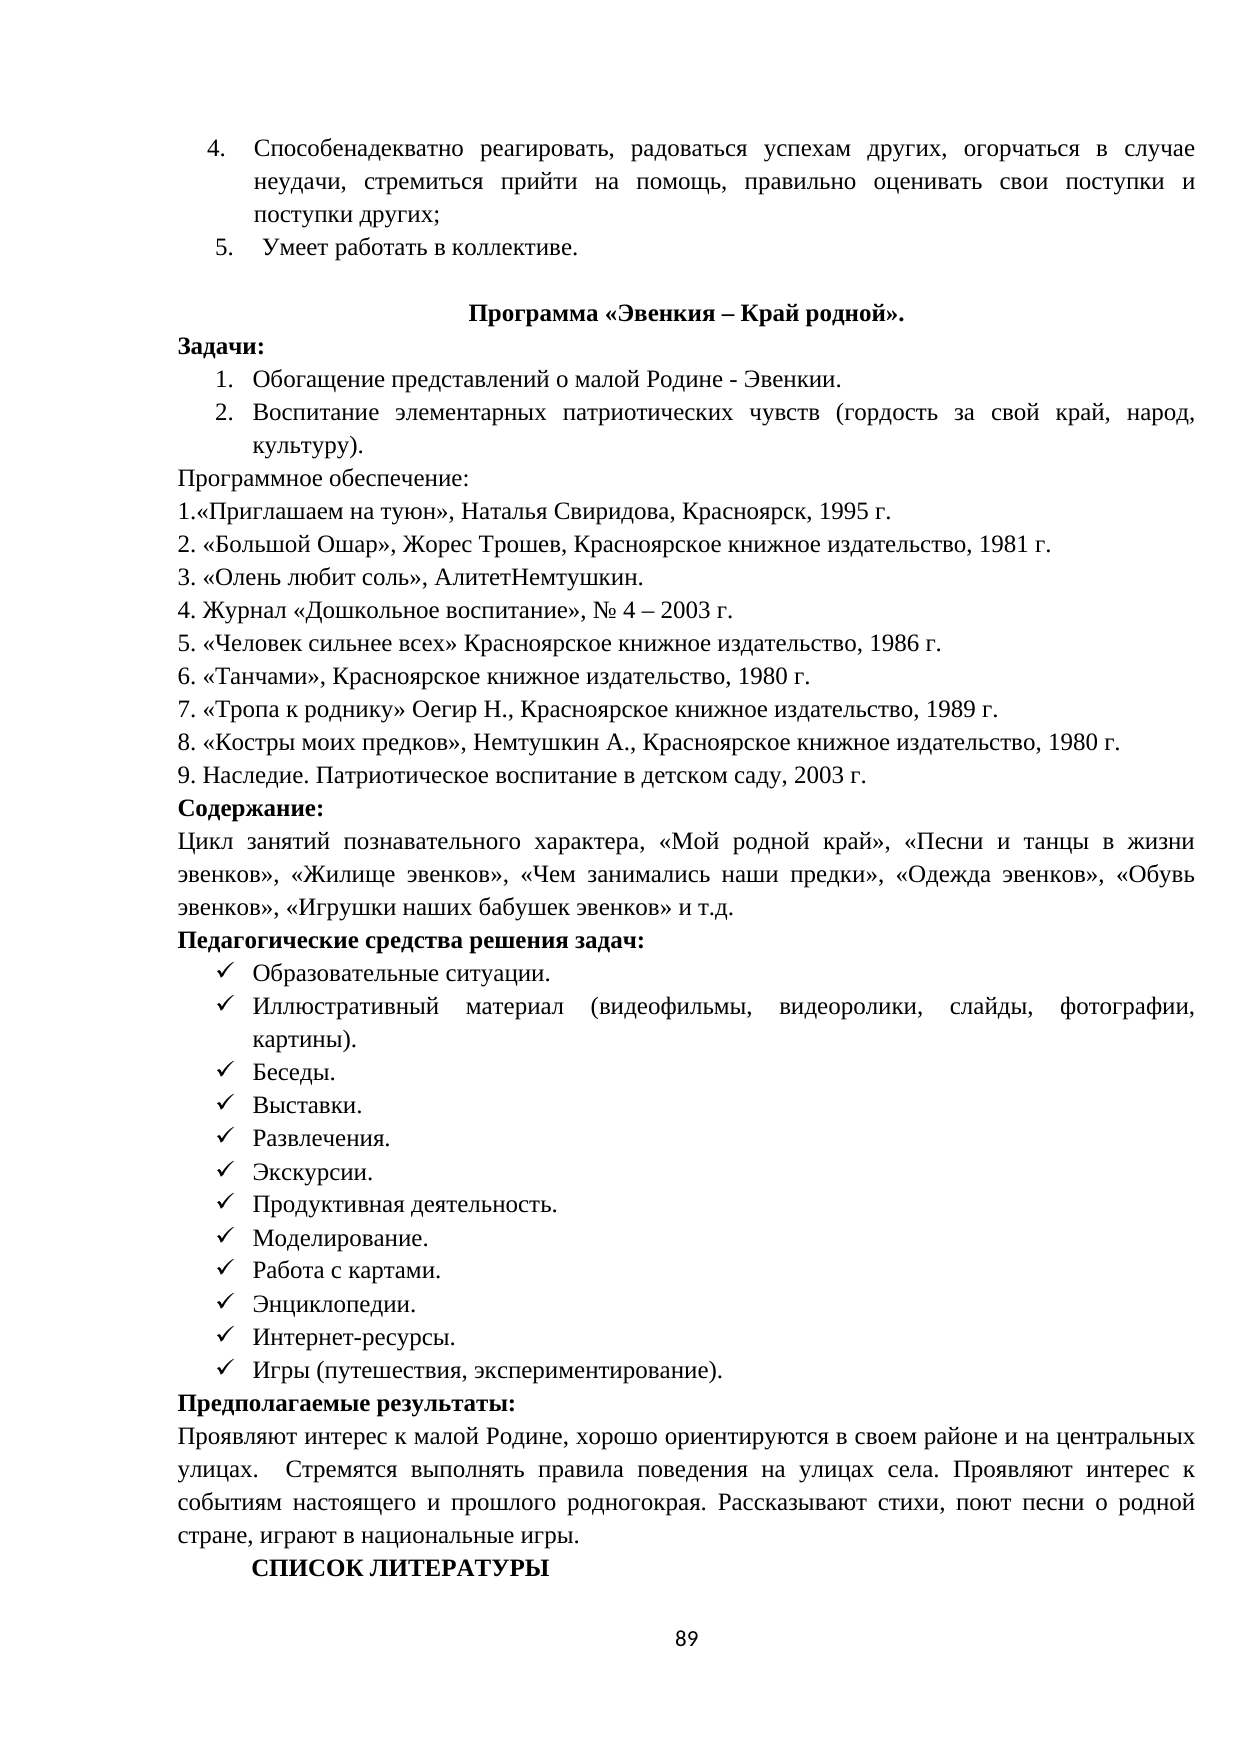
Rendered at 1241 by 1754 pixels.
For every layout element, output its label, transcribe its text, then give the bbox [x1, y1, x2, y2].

list Способенадекватно реагировать, радоваться успехам других, огорчаться в случае неудачи, стремиться прийти на помощь, правильно оценивать свои поступки и поступки других; [207, 133, 1196, 228]
list Беседы. [215, 1057, 1196, 1086]
text Содержание: [177, 793, 1196, 822]
list Энциклопедии. [215, 1289, 1196, 1317]
text Программа «Эвенкия – Край родной». [177, 298, 1196, 327]
text Цикл занятий познавательного характера, «Мой родной край», «Песни и танцы в жизни эвенков», «Жилище эвенков», «Чем занимались наши предки», «Одежда эвенков», «Обувь эвенков», «Игрушки наших бабушек эвенков» и т.д. [177, 826, 1196, 921]
text Программное обеспечение: [177, 463, 1196, 492]
list Обогащение представлений о малой Родине - Эвенкии. [215, 364, 1196, 393]
list Продуктивная деятельность. [215, 1189, 1196, 1218]
list Интернет-ресурсы. [215, 1322, 1196, 1350]
list Развлечения. [215, 1123, 1196, 1152]
text СПИСок литературы [177, 1553, 1196, 1582]
text 8. «Костры моих предков», Немтушкин А., Красноярское книжное издательство, 1980 г. [177, 727, 1196, 756]
text 5. «Человек сильнее всех» Красноярское книжное издательство, 1986 г. [177, 628, 1196, 657]
text 7. «Тропа к роднику» Оегир Н., Красноярское книжное издательство, 1989 г. [177, 694, 1196, 723]
text 2. «Большой Ошар», Жорес Трошев, Красноярское книжное издательство, 1981 г. [177, 529, 1196, 558]
list Игры (путешествия, экспериментирование). [215, 1355, 1196, 1383]
list Воспитание элементарных патриотических чувств (гордость за свой край, народ, культуру). [215, 397, 1196, 459]
list Иллюстративный материал (видеофильмы, видеоролики, слайды, фотографии, картины). [215, 991, 1196, 1053]
text 6. «Танчами», Красноярское книжное издательство, 1980 г. [177, 661, 1196, 690]
text 3. «Олень любит соль», АлитетНемтушкин. [177, 562, 1196, 591]
text Задачи: [177, 331, 1196, 360]
list Экскурсии. [215, 1157, 1196, 1185]
list Образовательные ситуации. [215, 958, 1196, 987]
list Умеет работать в коллективе. [215, 232, 1196, 261]
text Проявляют интерес к малой Родине, хорошо ориентируются в своем районе и на центральных улицах. Стремятся выполнять правила поведения на улицах села. Проявляют интерес к событиям настоящего и прошлого родногокрая. Рассказывают стихи, поют песни о родной стране, играют в национальные игры. [177, 1421, 1196, 1548]
list Выставки. [215, 1091, 1196, 1119]
text Предполагаемые результаты: [177, 1388, 1196, 1416]
text 4. Журнал «Дошкольное воспитание», № 4 – 2003 г. [177, 595, 1196, 624]
list Работа с картами. [215, 1256, 1196, 1284]
list Моделирование. [215, 1223, 1196, 1251]
text 9. Наследие. Патриотическое воспитание в детском саду, 2003 г. [177, 760, 1196, 789]
text 1.«Приглашаем на туюн», Наталья Свиридова, Красноярск, 1995 г. [177, 496, 1196, 525]
text Педагогические средства решения задач: [177, 925, 1196, 954]
